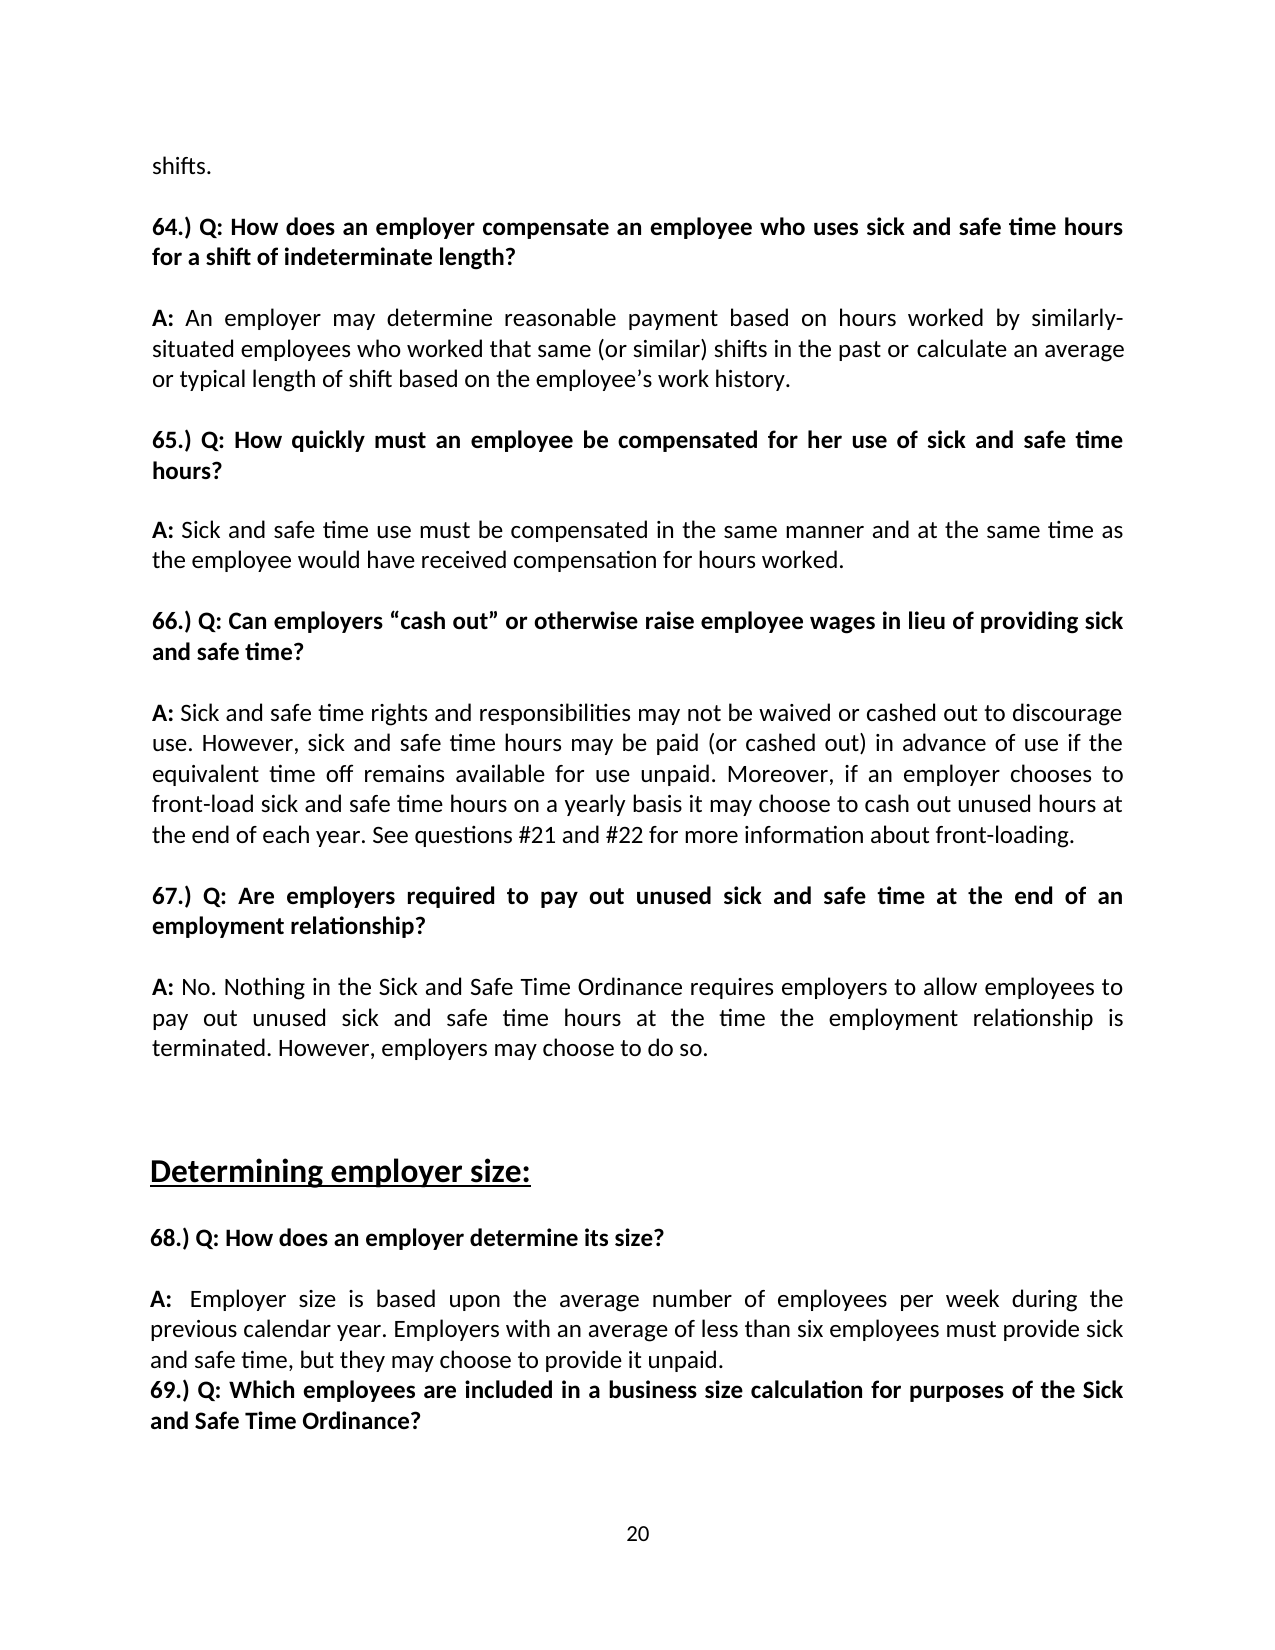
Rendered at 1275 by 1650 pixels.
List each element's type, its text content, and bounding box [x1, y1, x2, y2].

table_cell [141, 150, 1125, 1122]
subtitle Determining employer size: [150, 1150, 1125, 1191]
text A: Employer size is based upon the average number of employees per week during the previous calendar year. Employers with an average of less than six employees must provide sick and safe time, but they may choose to provide it unpaid. [150, 1283, 1125, 1374]
text 68.) Q: How does an employer determine its size? [150, 1222, 1125, 1252]
text 69.) Q: Which employees are included in a business size calculation for purposes of the Sick and Safe Time Ordinance? [150, 1374, 1125, 1435]
